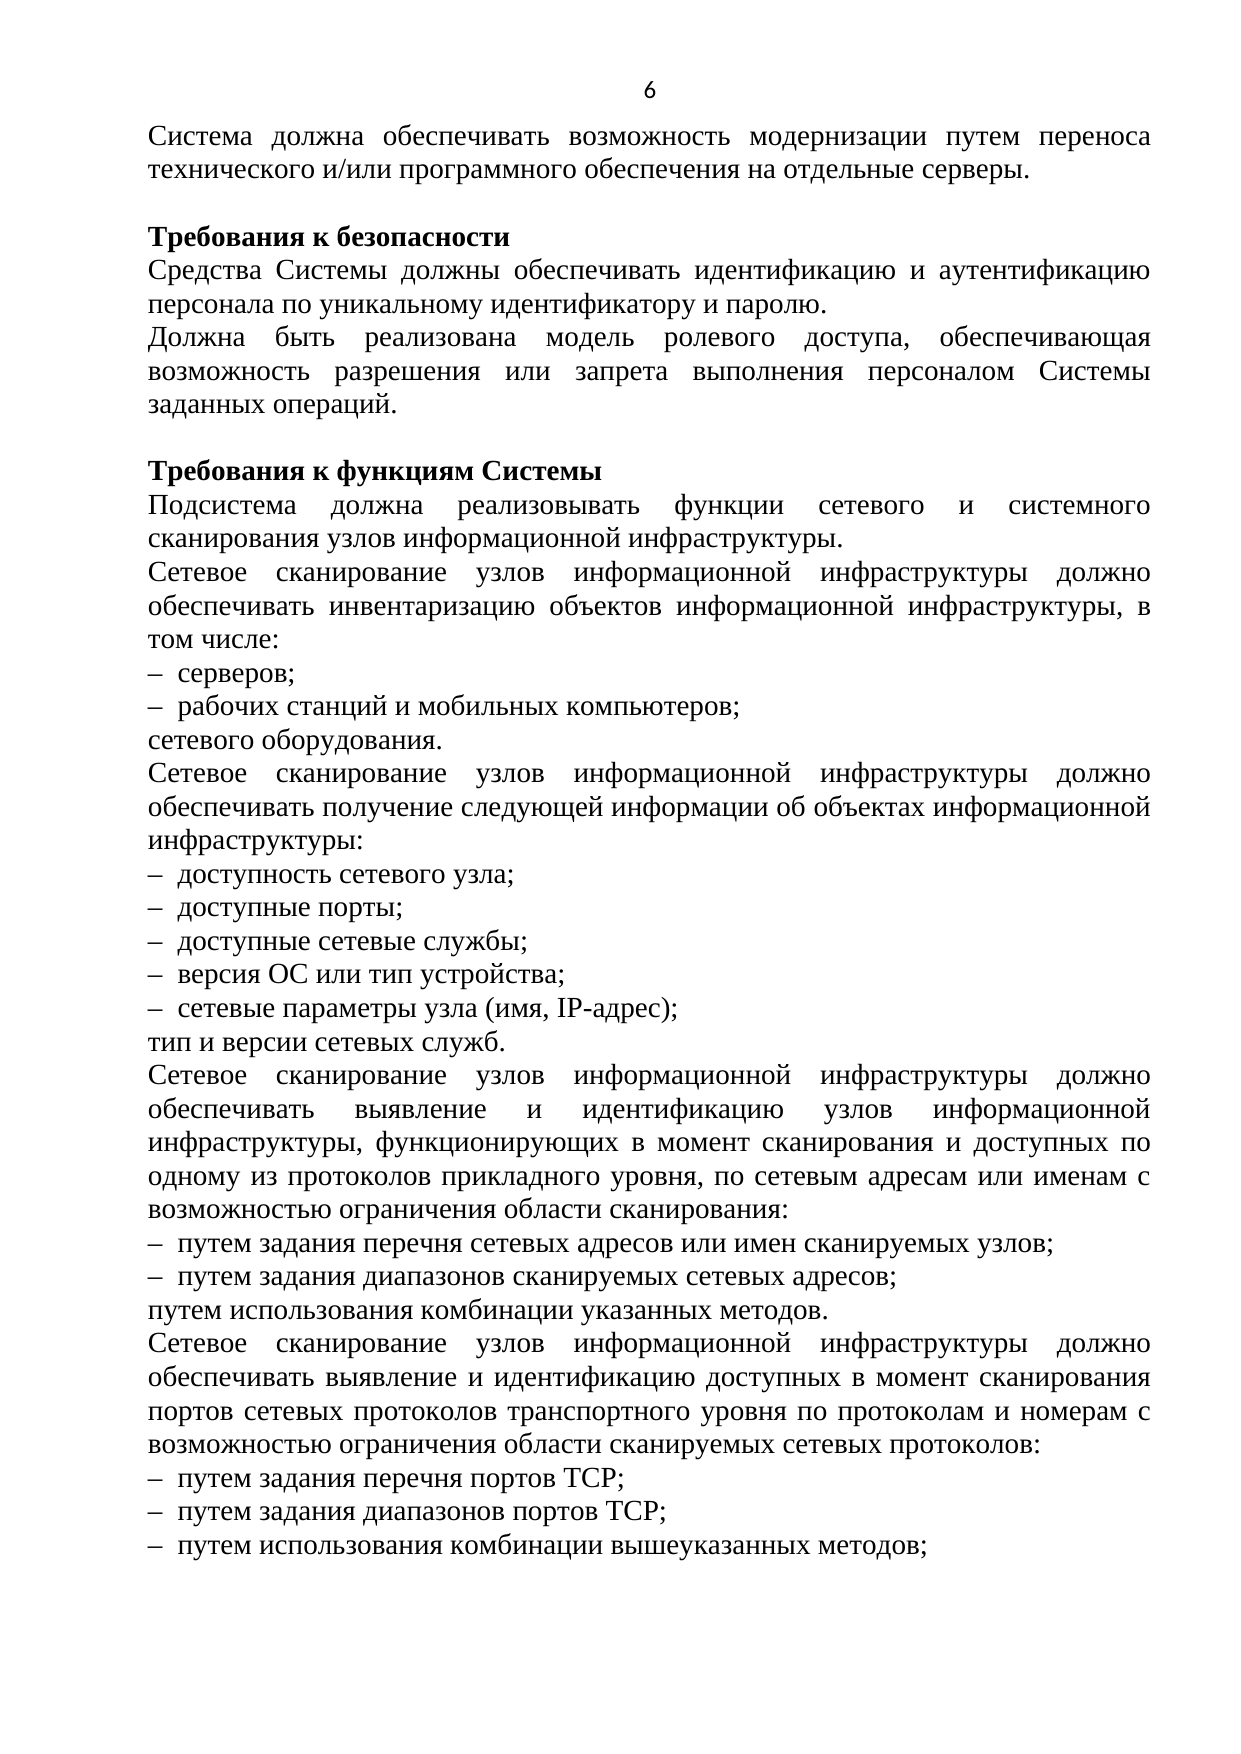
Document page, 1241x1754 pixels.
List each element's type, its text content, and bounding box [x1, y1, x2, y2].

list путем задания диапазонов портов TCP; [148, 1493, 1152, 1527]
list сетевые параметры узла (имя, IP-адрес); [148, 990, 1152, 1024]
text Требования к безопасности [148, 219, 1152, 252]
list Сетевое сканирование узлов информационной инфраструктуры должно обеспечивать получение следующей информации об объектах информационной инфраструктуры: [148, 755, 1152, 856]
text Должна быть реализована модель ролевого доступа, обеспечивающая возможность разрешения или запрета выполнения персоналом Системы заданных операций. [148, 319, 1152, 420]
list путем использования комбинации вышеуказанных методов; [148, 1527, 1152, 1560]
list серверов; [148, 655, 1152, 688]
list доступные сетевые службы; [148, 923, 1152, 957]
text Средства Системы должны обеспечивать идентификацию и аутентификацию персонала по уникальному идентификатору и паролю. [148, 252, 1152, 319]
list Сетевое сканирование узлов информационной инфраструктуры должно обеспечивать инвентаризацию объектов информационной инфраструктуры, в том числе: [148, 554, 1152, 655]
text Система должна обеспечивать возможность модернизации путем переноса технического и/или программного обеспечения на отдельные серверы. [148, 118, 1152, 185]
list путем задания перечня портов TCP; [148, 1460, 1152, 1493]
text путем использования комбинации указанных методов. [148, 1292, 1152, 1326]
text Подсистема должна реализовывать функции сетевого и системного сканирования узлов информационной инфраструктуры. [148, 487, 1152, 554]
text тип и версии сетевых служб. [148, 1024, 1152, 1057]
list доступность сетевого узла; [148, 856, 1152, 889]
list Сетевое сканирование узлов информационной инфраструктуры должно обеспечивать выявление и идентификацию узлов информационной инфраструктуры, функционирующих в момент сканирования и доступных по одному из протоколов прикладного уровня, по сетевым адресам или именам с возможностью ограничения области сканирования: [148, 1057, 1152, 1225]
text Требования к функциям Системы [148, 453, 1152, 487]
list Сетевое сканирование узлов информационной инфраструктуры должно обеспечивать выявление и идентификацию доступных в момент сканирования портов сетевых протоколов транспортного уровня по протоколам и номерам с возможностью ограничения области сканируемых сетевых протоколов: [148, 1326, 1152, 1460]
list версия ОС или тип устройства; [148, 957, 1152, 990]
list доступные порты; [148, 889, 1152, 923]
list путем задания диапазонов сканируемых сетевых адресов; [148, 1258, 1152, 1292]
list путем задания перечня сетевых адресов или имен сканируемых узлов; [148, 1225, 1152, 1258]
text сетевого оборудования. [148, 722, 1152, 755]
list рабочих станций и мобильных компьютеров; [148, 688, 1152, 722]
